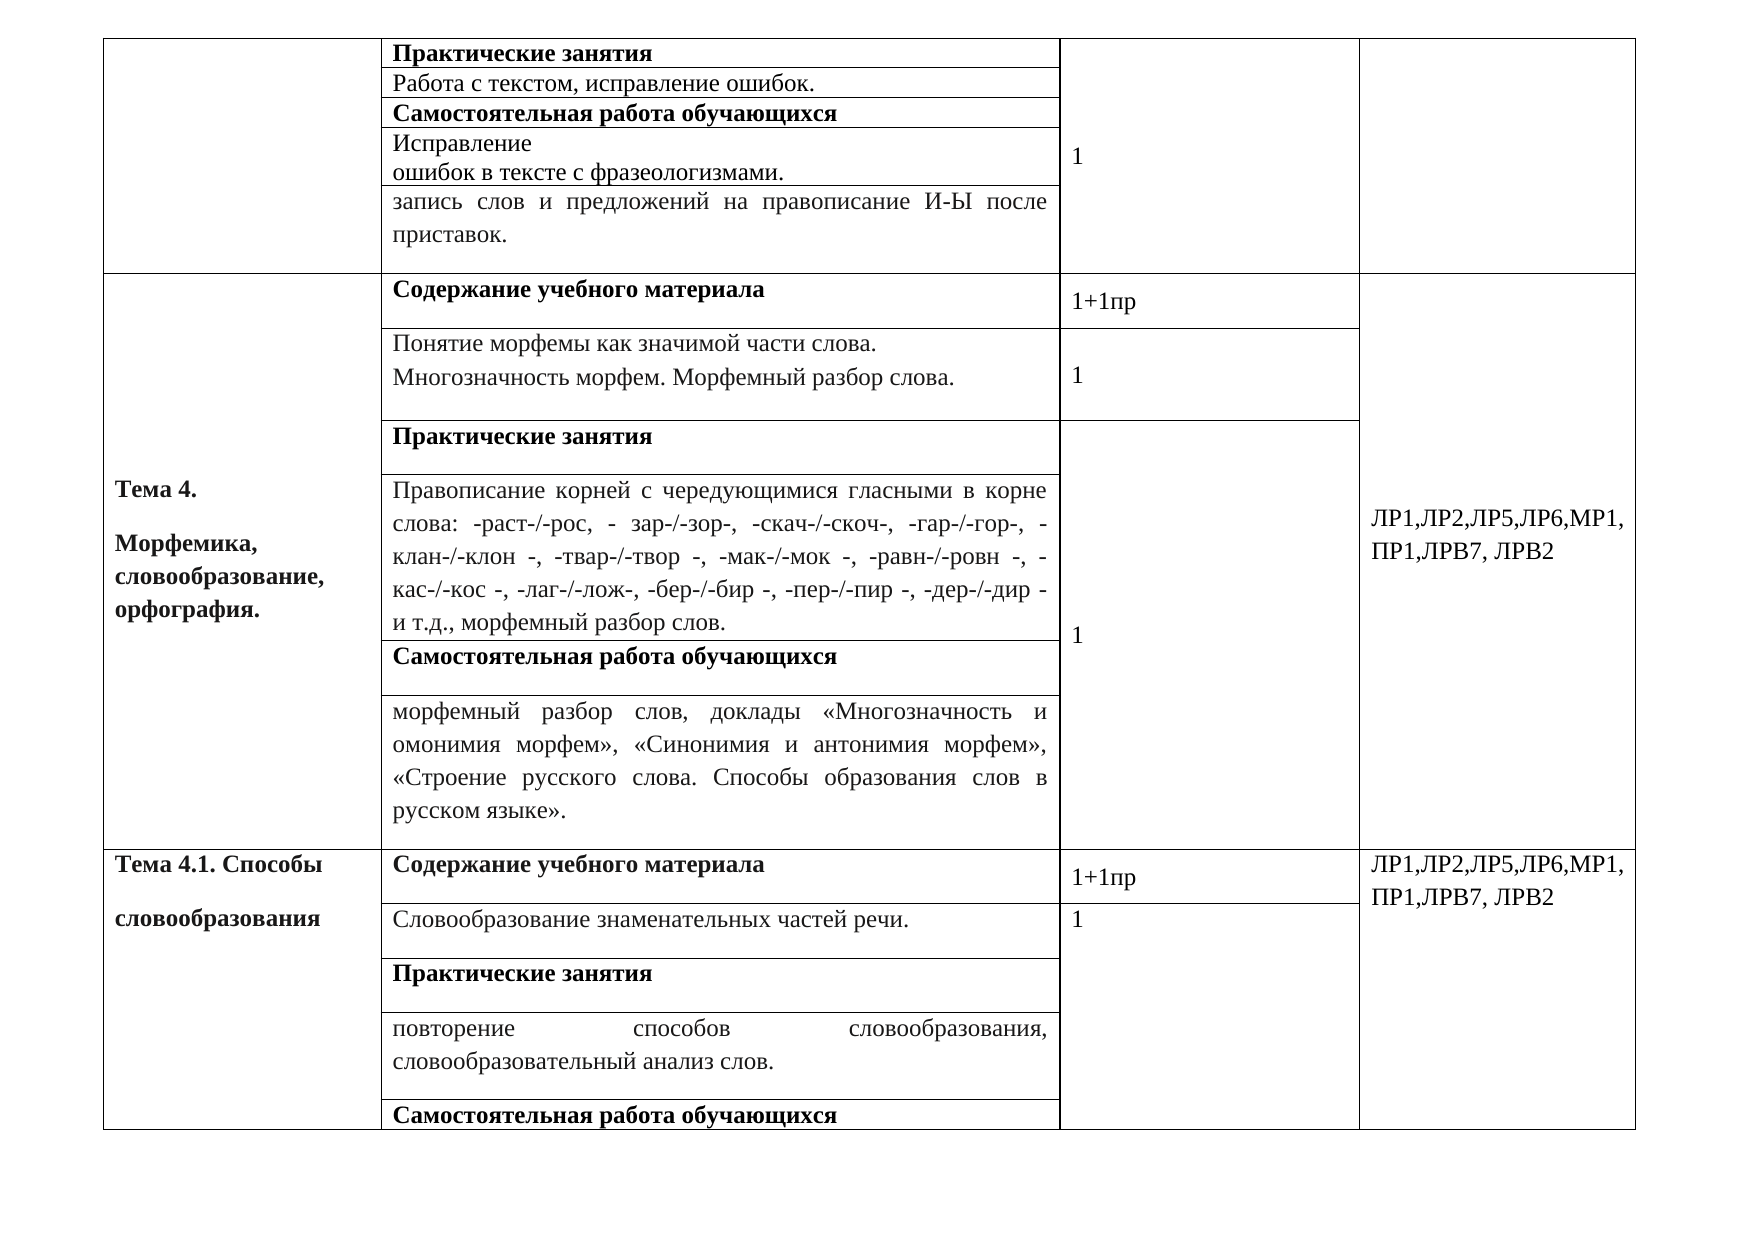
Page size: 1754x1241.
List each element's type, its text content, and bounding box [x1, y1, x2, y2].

table_cell ЛР1,ЛР2,ЛР5,ЛР6,МР1, ПР1,ЛРВ7, ЛРВ2 [1360, 850, 1635, 1129]
table_cell Тема 4.1. Способы словообразования [104, 850, 381, 1129]
table_cell Содержание учебного материала [382, 850, 1059, 903]
table_cell 1+1пр [1061, 850, 1359, 903]
table_cell Самостоятельная работа обучающихся [382, 641, 1059, 695]
table_cell Тема 4. Морфемика, словообразование, орфография. [104, 274, 381, 848]
table_cell запись слов и предложений на правописание И-Ы после приставок. [382, 186, 1059, 273]
table_cell Практические занятия [382, 421, 1059, 474]
table_cell Содержание учебного материала [382, 274, 1059, 327]
table_cell морфемный разбор слов, доклады «Многозначность и омонимия морфем», «Синонимия и антонимия морфем», «Строение русского слова. Способы образования слов в русском языке». [382, 696, 1059, 848]
table_cell Работа с текстом, исправление ошибок. [382, 68, 1059, 97]
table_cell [382, 1100, 1059, 1129]
table_cell ЛР1,ЛР2,ЛР5,ЛР6,МР1, ПР1,ЛРВ7, ЛРВ2 [1360, 274, 1635, 848]
table_cell Практические занятия [382, 959, 1059, 1012]
table_cell Самостоятельная работа обучающихся [382, 98, 1059, 127]
table_cell Понятие морфемы как значимой части слова. Многозначность морфем. Морфемный разбор слова. [382, 329, 1059, 420]
table_cell 1 [1061, 904, 1359, 1129]
table_cell 1 [1061, 39, 1359, 273]
table_cell Практические занятия [382, 39, 1059, 67]
table_cell 1 [1061, 329, 1359, 420]
table_cell 1+1пр [1061, 274, 1359, 327]
table_cell повторение способов словообразования, словообразовательный анализ слов. [382, 1013, 1059, 1099]
table_cell Словообразование знаменательных частей речи. [382, 904, 1059, 957]
table_cell 1 [1061, 421, 1359, 848]
table_cell Правописание корней с чередующимися гласными в корне слова: -раст-/-рос, - зар-/-зор-, -скач-/-скоч-, -гар-/-гор-, -клан-/-клон -, -твар-/-твор -, -мак-/-мок -, -равн-/-ровн -, -кас-/-кос -, -лаг-/-лож-, -бер-/-бир -, -пер-/-пир -, -дер-/-дир - и т.д., морфемный разбор слов. [382, 475, 1059, 640]
table_cell Исправление ошибок в тексте с фразеологизмами. [382, 128, 1059, 185]
